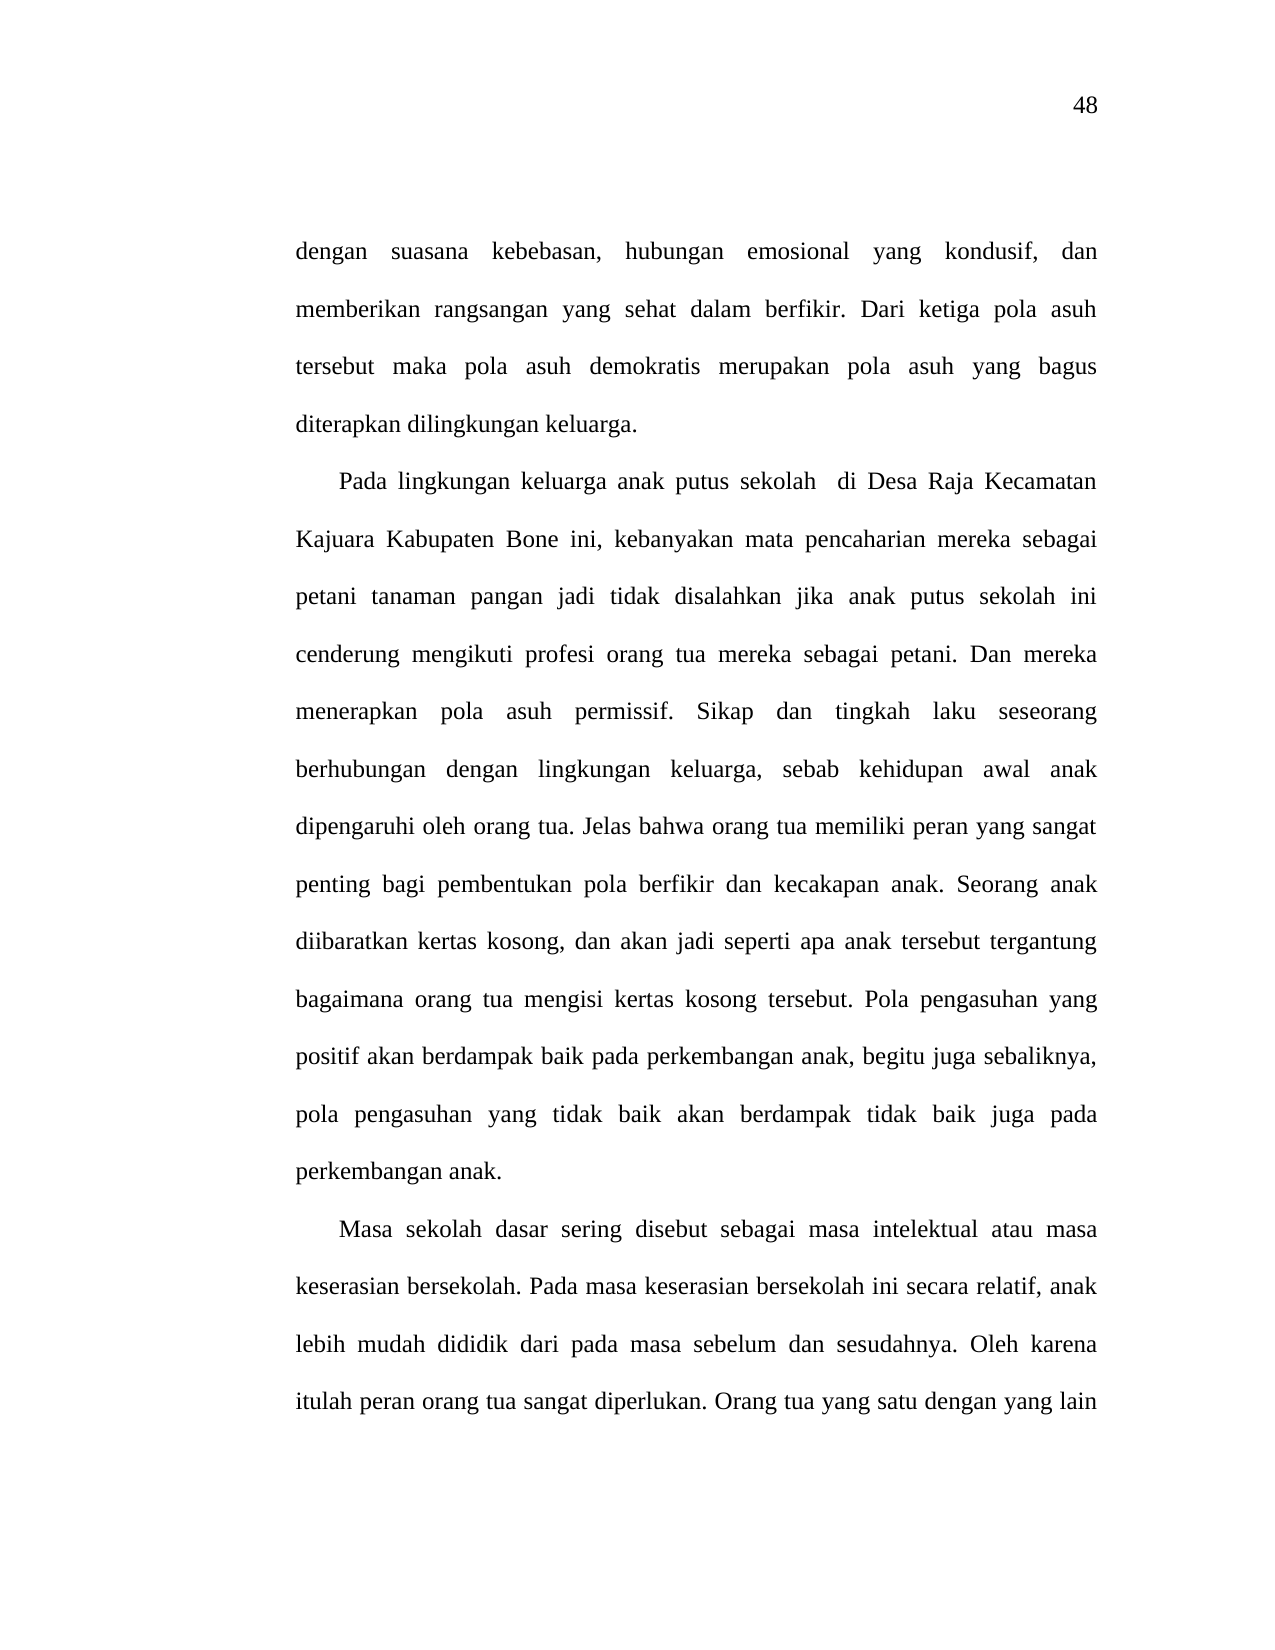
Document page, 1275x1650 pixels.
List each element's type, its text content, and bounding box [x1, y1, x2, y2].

text Pada lingkungan keluarga anak putus sekolah di Desa Raja Kecamatan Kajuara Kabupaten Bone ini, kebanyakan mata pencaharian mereka sebagai petani tanaman pangan jadi tidak disalahkan jika anak putus sekolah ini cenderung mengikuti profesi orang tua mereka sebagai petani. Dan mereka menerapkan pola asuh permissif. Sikap dan tingkah laku seseorang berhubungan dengan lingkungan keluarga, sebab kehidupan awal anak dipengaruhi oleh orang tua. Jelas bahwa orang tua memiliki peran yang sangat penting bagi pembentukan pola berfikir dan kecakapan anak. Seorang anak diibaratkan kertas kosong, dan akan jadi seperti apa anak tersebut tergantung bagaimana orang tua mengisi kertas kosong tersebut. Pola pengasuhan yang positif akan berdampak baik pada perkembangan anak, begitu juga sebaliknya, pola pengasuhan yang tidak baik akan berdampak tidak baik juga pada perkembangan anak. [295, 466, 1098, 1185]
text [295, 236, 1098, 437]
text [295, 1214, 1098, 1415]
